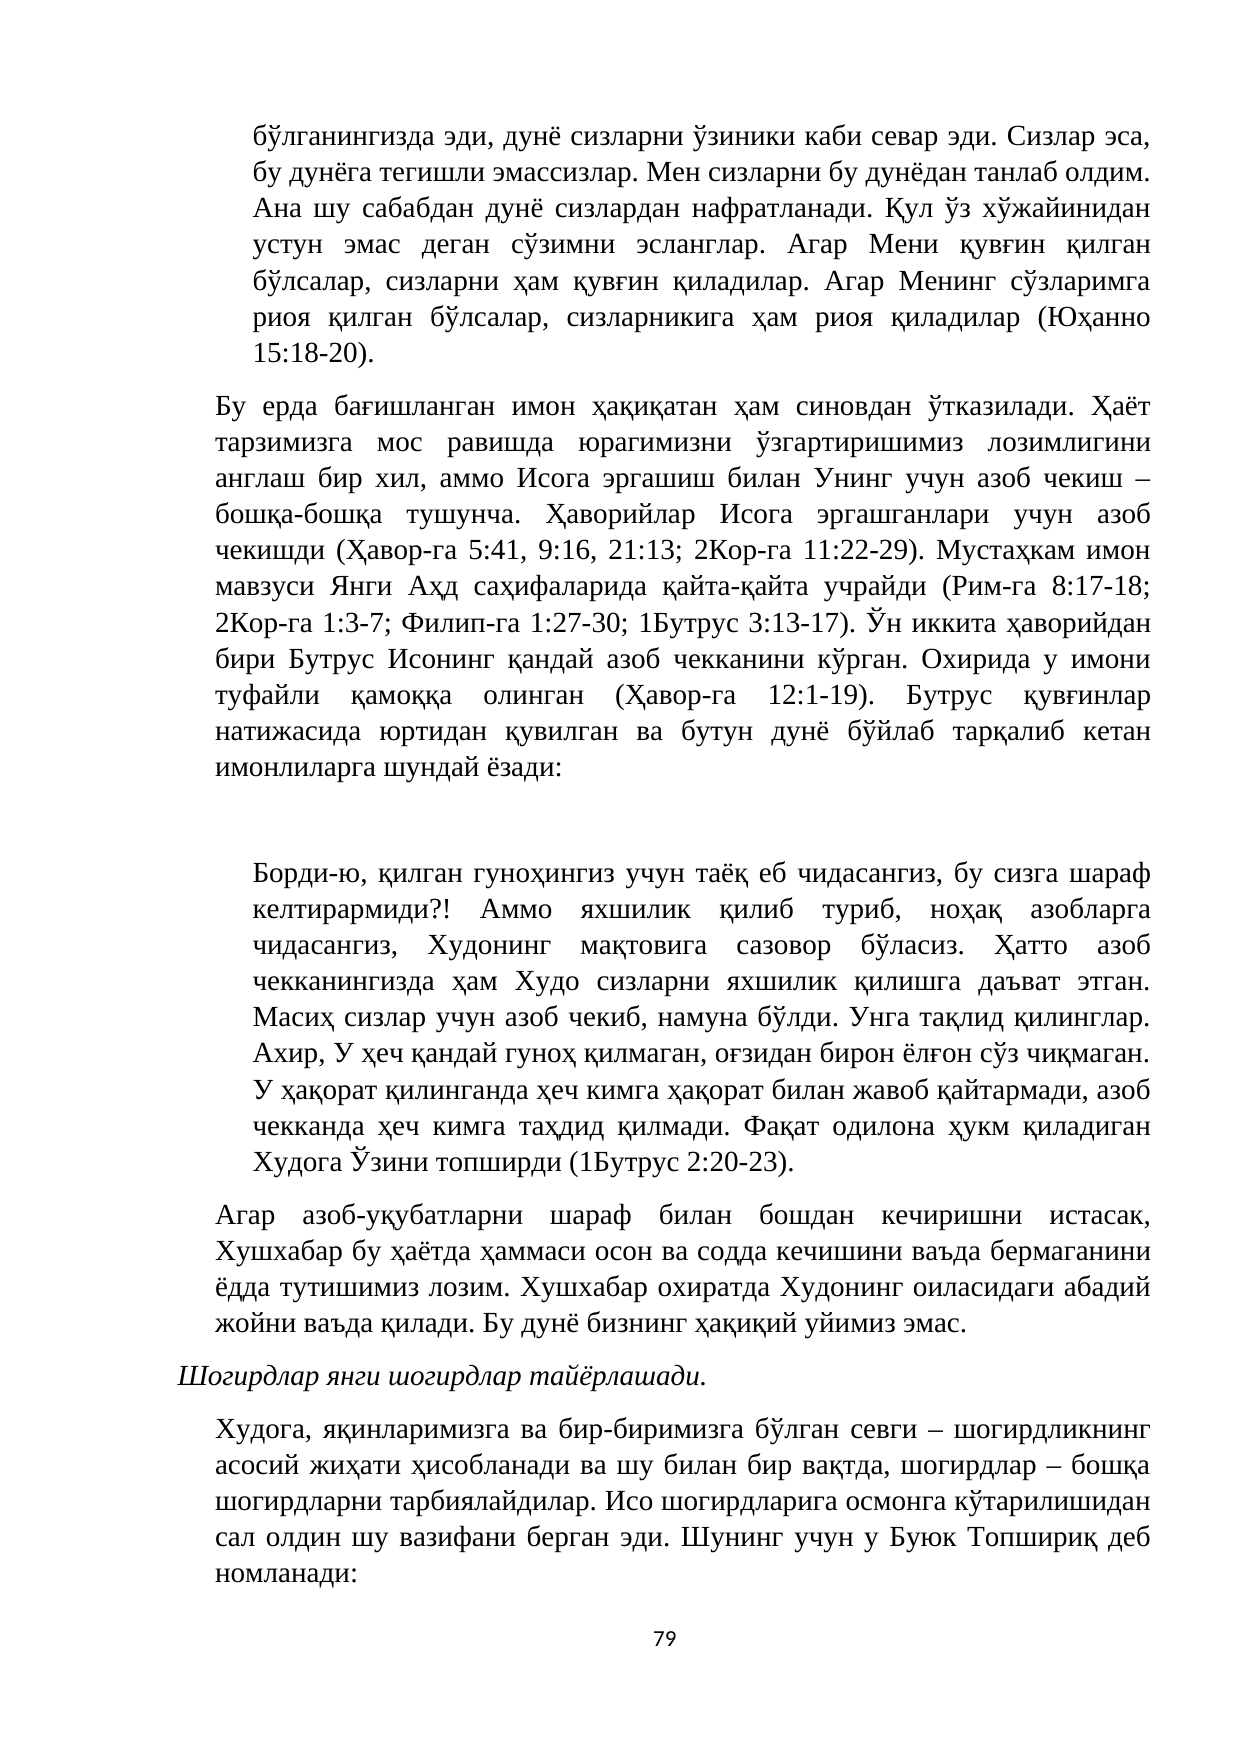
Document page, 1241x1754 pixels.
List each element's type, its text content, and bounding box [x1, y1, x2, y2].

text Шогирдлар янги шогирдлар тайёрлашади. [177, 1358, 1152, 1392]
text Бу ерда бағишланган имон ҳақиқатан ҳам синовдан ўтказилади. Ҳаёт тарзимизга мос равишда юрагимизни ўзгартиришимиз лозимлигини англаш бир хил, аммо Исога эргашиш билан Унинг учун азоб чекиш – бошқа-бошқа тушунча. Ҳаворийлар Исога эргашганлари учун азоб чекишди (Ҳавор-га 5:41, 9:16, 21:13; 2Кор-га 11:22-29). Мустаҳкам имон мавзуси Янги Аҳд саҳифаларида қайта-қайта учрайди (Рим-га 8:17-18; 2Кор-га 1:3-7; Филип-га 1:27-30; 1Бутрус 3:13-17). Ўн иккита ҳаворийдан бири Бутрус Исонинг қандай азоб чекканини кўрган. Охирида у имони туфайли қамоққа олинган (Ҳавор-га 12:1-19). Бутрус қувғинлар натижасида юртидан қувилган ва бутун дунё бўйлаб тарқалиб кетан имонлиларга шундай ёзади: [215, 388, 1152, 783]
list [252, 118, 1152, 368]
list Борди-ю, қилган гуноҳингиз учун таёқ еб чидасангиз, бу сизга шараф келтирармиди?! Аммо яхшилик қилиб туриб, ноҳақ азобларга чидасангиз, Худонинг мақтовига сазовор бўласиз. Ҳатто азоб чекканингизда ҳам Худо сизларни яхшилик қилишга даъват этган. Масиҳ сизлар учун азоб чекиб, намуна бўлди. Унга тақлид қилинглар. Ахир, У ҳеч қандай гуноҳ қилмаган, оғзидан бирон ёлғон сўз чиқмаган. У ҳақорат қилинганда ҳеч кимга ҳақорат билан жавоб қайтармади, азоб чекканда ҳеч кимга таҳдид қилмади. Фақат одилона ҳукм қиладиган Худога Ўзини топширди (1Бутрус 2:20-23). [252, 855, 1152, 1178]
text Худога, яқинларимизга ва бир-биримизга бўлган севги – шогирдликнинг асосий жиҳати ҳисобланади ва шу билан бир вақтда, шогирдлар – бошқа шогирдларни тарбиялайдилар. Исо шогирдларига осмонга кўтарилишидан сал олдин шу вазифани берган эди. Шунинг учун у Буюк Топшириқ деб номланади: [215, 1411, 1152, 1589]
text Агар азоб-уқубатларни шараф билан бошдан кечиришни истасак, Хушхабар бу ҳаётда ҳаммаси осон ва содда кечишини ваъда бермаганини ёдда тутишимиз лозим. Хушхабар охиратда Худонинг оиласидаги абадий жойни ваъда қилади. Бу дунё бизнинг ҳақиқий уйимиз эмас. [215, 1197, 1152, 1339]
